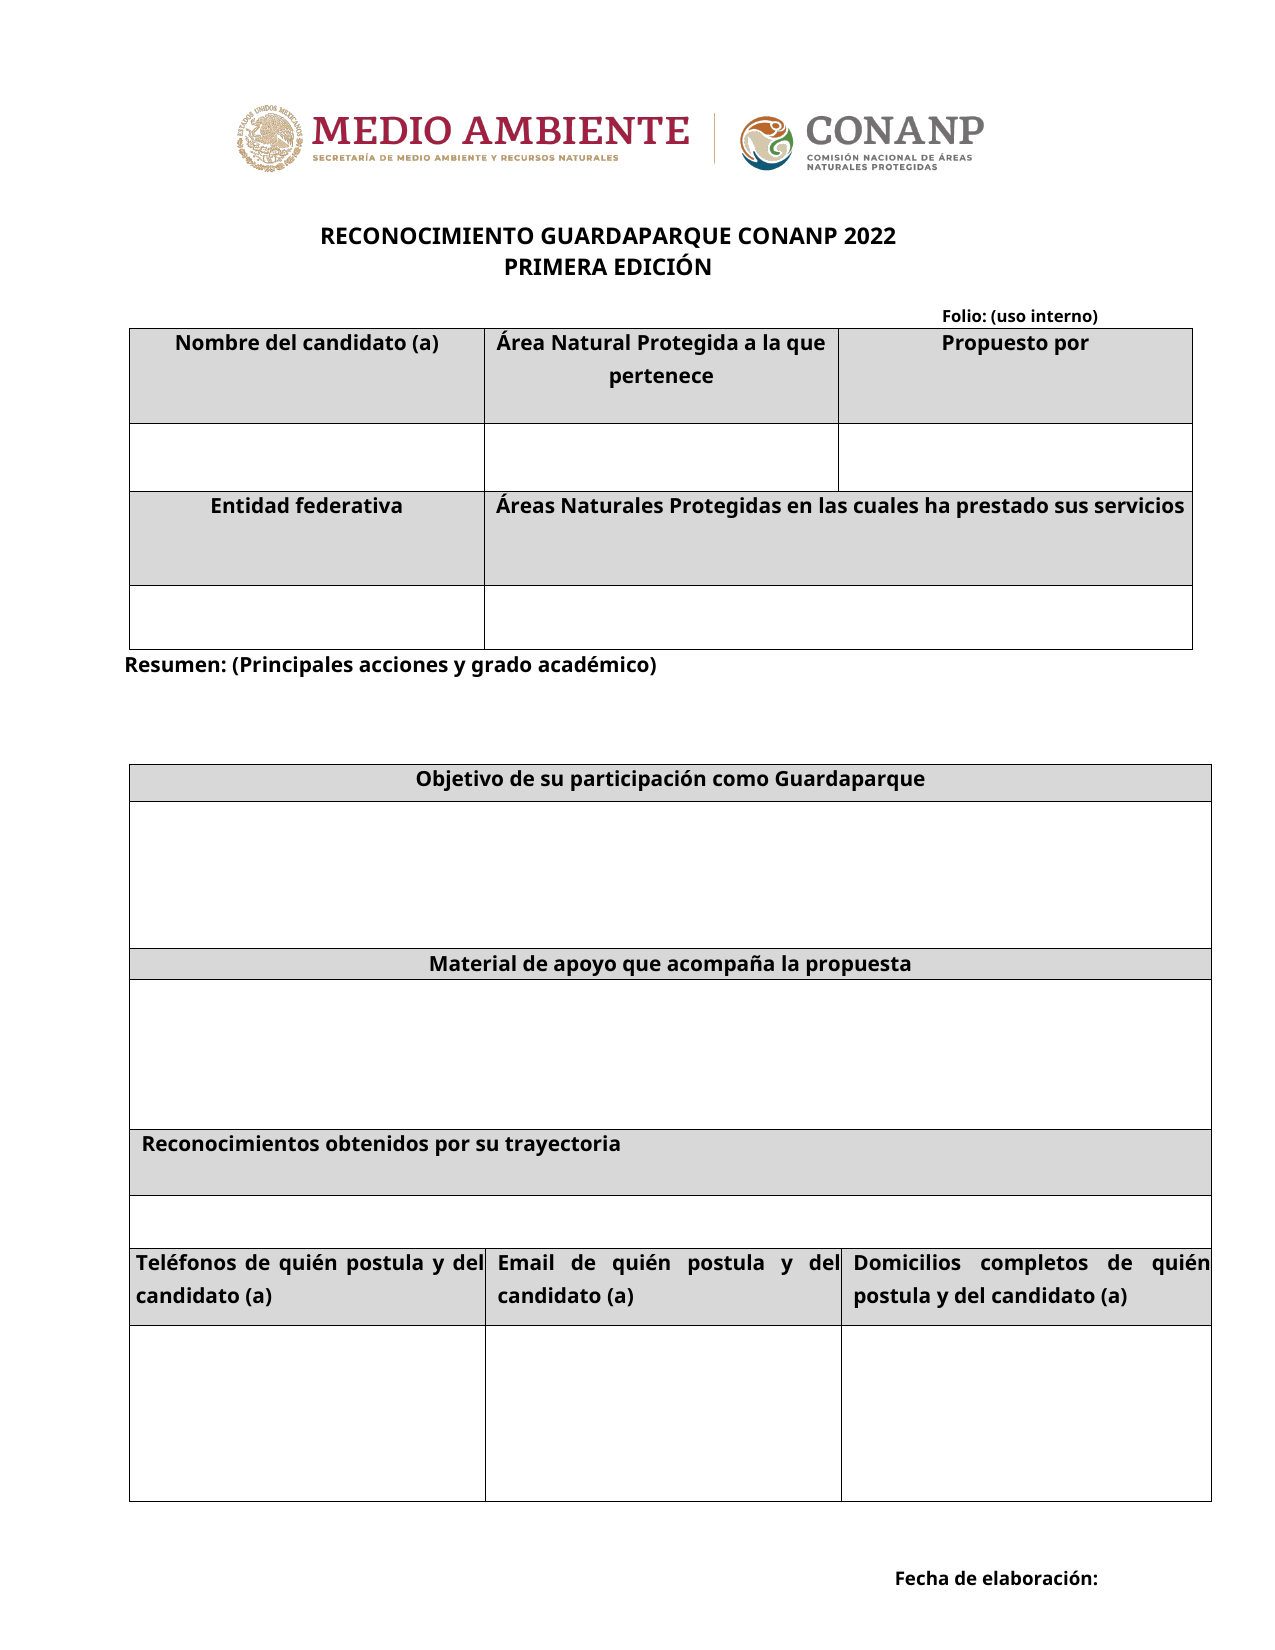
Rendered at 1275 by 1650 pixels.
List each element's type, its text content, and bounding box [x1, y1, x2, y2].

table_header Área Natural Protegida a la que pertenece [485, 329, 838, 423]
table_cell [486, 1326, 841, 1501]
picture [188, 88, 1028, 189]
table_cell Reconocimientos obtenidos por su trayectoria [130, 1130, 1211, 1195]
table_header Objetivo de su participación como Guardaparque [130, 765, 1211, 801]
table_cell [839, 424, 1192, 491]
table_cell [485, 586, 1192, 649]
table_cell [485, 424, 838, 491]
table_cell Entidad federativa [130, 492, 484, 585]
table_cell [842, 1326, 1211, 1501]
table_cell [130, 802, 1211, 948]
table_cell [130, 586, 484, 649]
text RECONOCIMIENTO GUARDAPARQUE CONANP 2022 [118, 220, 1098, 251]
table_cell [130, 1326, 485, 1501]
table_cell Material de apoyo que acompaña la propuesta [130, 949, 1211, 979]
text Resumen: (Principales acciones y grado académico) [124, 650, 1098, 678]
table_header Propuesto por [839, 329, 1192, 423]
text Folio: (uso interno) [118, 305, 1098, 328]
table_header Nombre del candidato (a) [130, 329, 484, 423]
table_cell Email de quién postula y del candidato (a) [486, 1249, 841, 1325]
table_cell Domicilios completos de quién postula y del candidato (a) [842, 1249, 1211, 1325]
table_cell Áreas Naturales Protegidas en las cuales ha prestado sus servicios [485, 492, 1192, 585]
text PRIMERA EDICIÓN [118, 251, 1098, 282]
table_cell [130, 1196, 1211, 1248]
table_cell [130, 980, 1211, 1129]
table_cell Teléfonos de quién postula y del candidato (a) [130, 1249, 485, 1325]
table_cell [130, 424, 484, 491]
